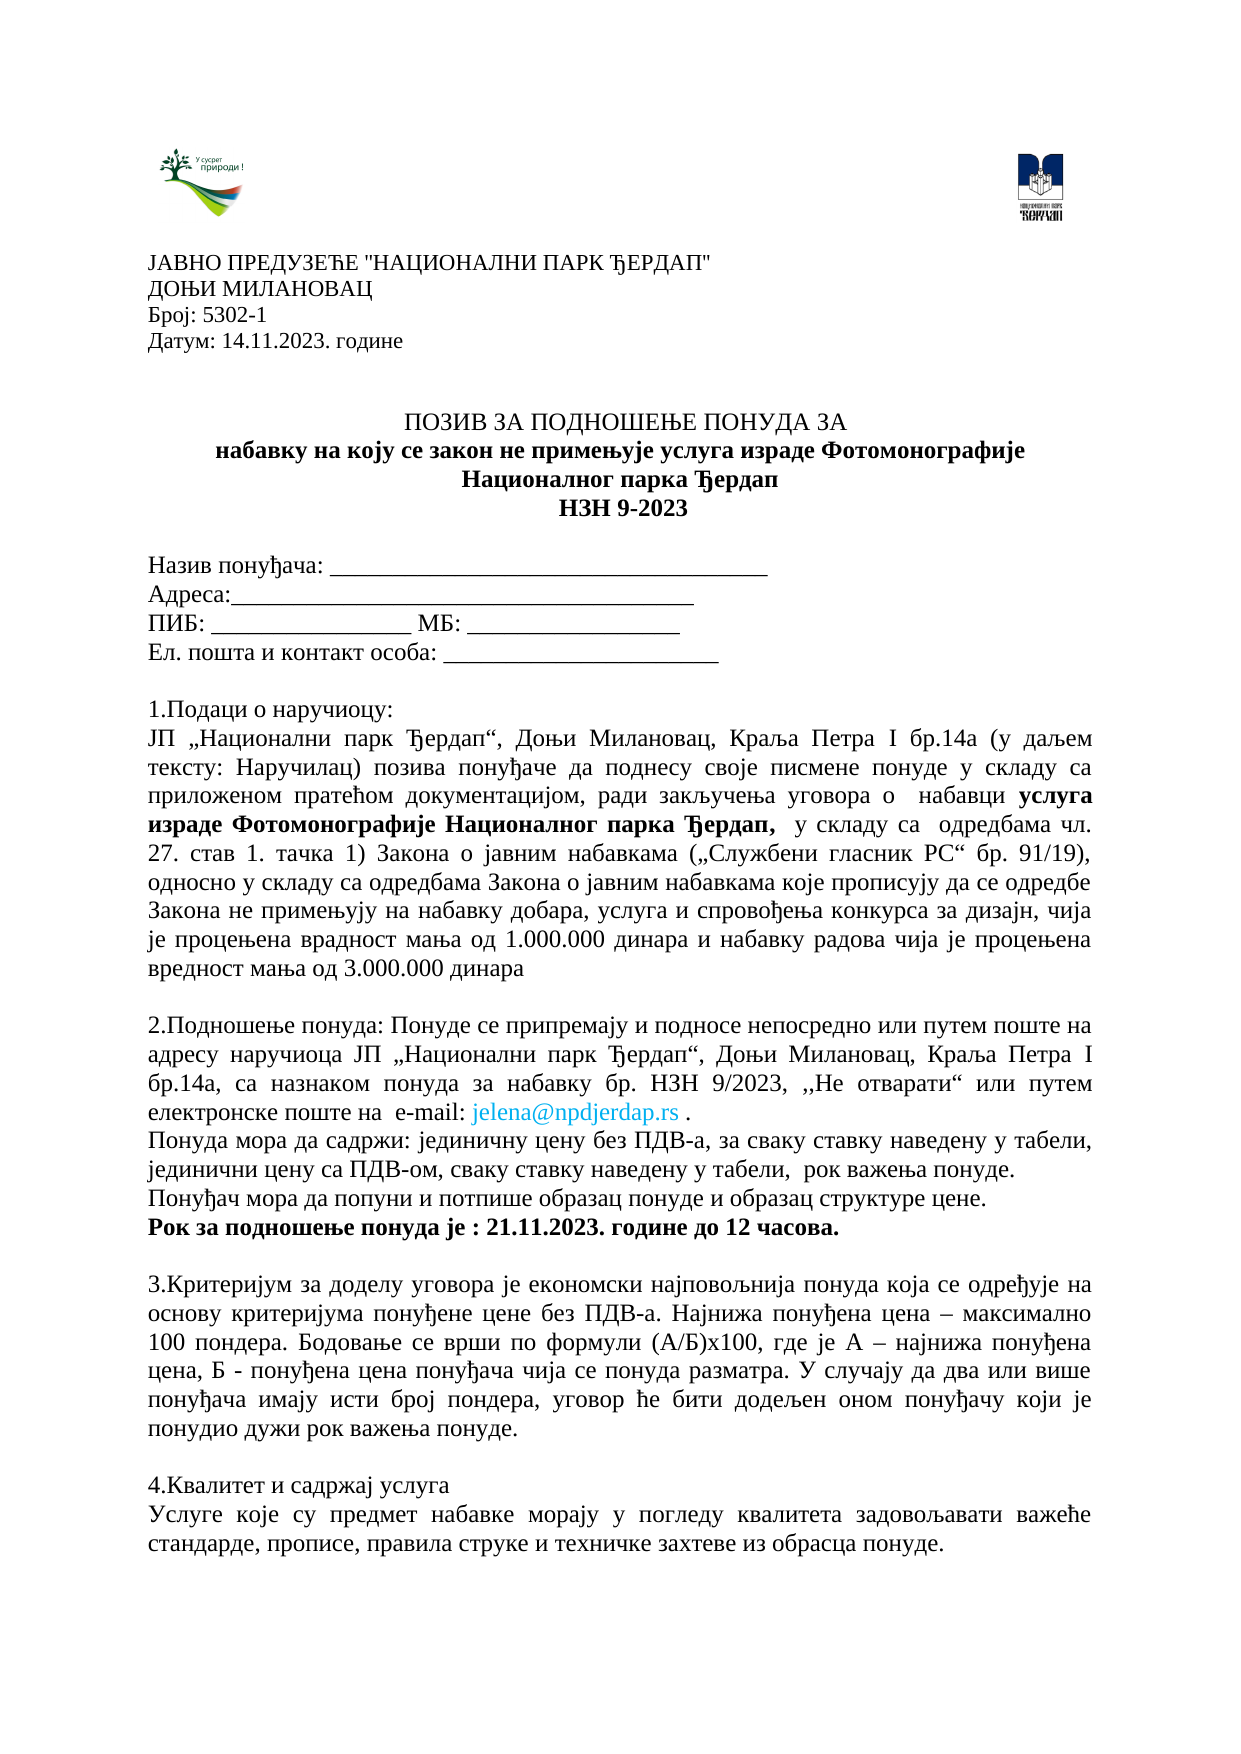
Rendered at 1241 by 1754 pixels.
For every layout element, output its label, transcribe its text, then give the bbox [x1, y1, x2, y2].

text Ел. пошта и контакт особа: ______________________ [148, 637, 1093, 665]
text Услуге које су предмет набавке морају у погледу квалитета задовољавати важеће стандарде, прописе, правила струке и техничке захтеве из обрасца понуде. [148, 1499, 1093, 1557]
picture [1016, 151, 1065, 223]
text ЈП „Национални парк Ђердап“, Доњи Милановац, Краља Петра I бр.14а (у даљем тексту: Наручилац) позива понуђаче да поднесу своје писмене понуде у складу са приложеном пратећом документацијом, ради закључења уговора о набавци услуга израде Фотомонографије Националног парка Ђердап, у складу са одредбама чл. 27. став 1. тачка 1) Закона о јавним набавкама („Службени гласник РС“ бр. 91/19), односно у складу са одредбама Закона о јавним набавкама које прописују да се одредбе Закона не примењују на набавку добара, услуга и спровођења конкурса за дизајн, чија је процењена врадност мања од 1.000.000 динара и набавку радова чија је процењена вредност мања од 3.000.000 динара [148, 723, 1093, 982]
text Назив понуђача: ___________________________________ [148, 550, 1093, 579]
text ДОЊИ МИЛАНОВАЦ [148, 275, 1093, 301]
text Рок за подношење понуда је : 21.11.2023. године до 12 часова. [148, 1212, 1093, 1240]
text Понуда мора да садржи: јединичну цену без ПДВ-а, за сваку ставку наведену у табели, јединични цену са ПДВ-ом, сваку ставку наведену у табели, рок важења понуде. [148, 1125, 1093, 1183]
text ЈАВНО ПРЕДУЗЕЋЕ ''НАЦИОНАЛНИ ПАРК ЂЕРДАП'' [148, 248, 1093, 275]
text Датум: 14.11.2023. године [148, 328, 1093, 354]
text Понуђач мора да попуни и потпише образац понуде и образац структуре цене. [148, 1183, 1093, 1212]
text НЗН 9-2023 [148, 493, 1093, 522]
text 4.Квалитет и садржај услуга [148, 1470, 1093, 1499]
text 2.Подношење понуда: Понуде се припремају и подносе непосредно или путем поште на адресу наручиоца ЈП „Национални парк Ђердап“, Доњи Милановац, Краља Петра I бр.14а, са назнаком понуда за набавку бр. НЗН 9/2023, ,,Не отварати“ или путем електронске поште на e-mail: jelena@npdjerdap.rs . [148, 1010, 1093, 1125]
text 3.Критеријум за доделу уговора је економски најповољнија понуда која се одређује на основу критеријума понуђене цене без ПДВ-а. Најнижа понуђена цена – максимално 100 пондера. Бодовање се врши по формули (А/Б)x100, где је А – најнижа понуђена цена, Б - понуђена цена понуђача чија се понуда разматра. У случају да два или више понуђача имају исти број пондера, уговор ће бити додељен оном понуђачу који је понудио дужи рок важења понуде. [148, 1269, 1093, 1442]
text ПОЗИВ ЗА ПОДНОШЕЊЕ ПОНУДА ЗА [148, 407, 1093, 435]
text набавку на коју се закон не примењује услуга израде Фотомонографије Националног парка Ђердап [148, 435, 1093, 493]
text Број: 5302-1 [148, 301, 1093, 328]
text 1.Подаци о наручиоцу: [148, 694, 1093, 723]
text Адреса:_____________________________________ [148, 579, 1093, 608]
text ПИБ: ________________ МБ: _________________ [148, 608, 1093, 637]
